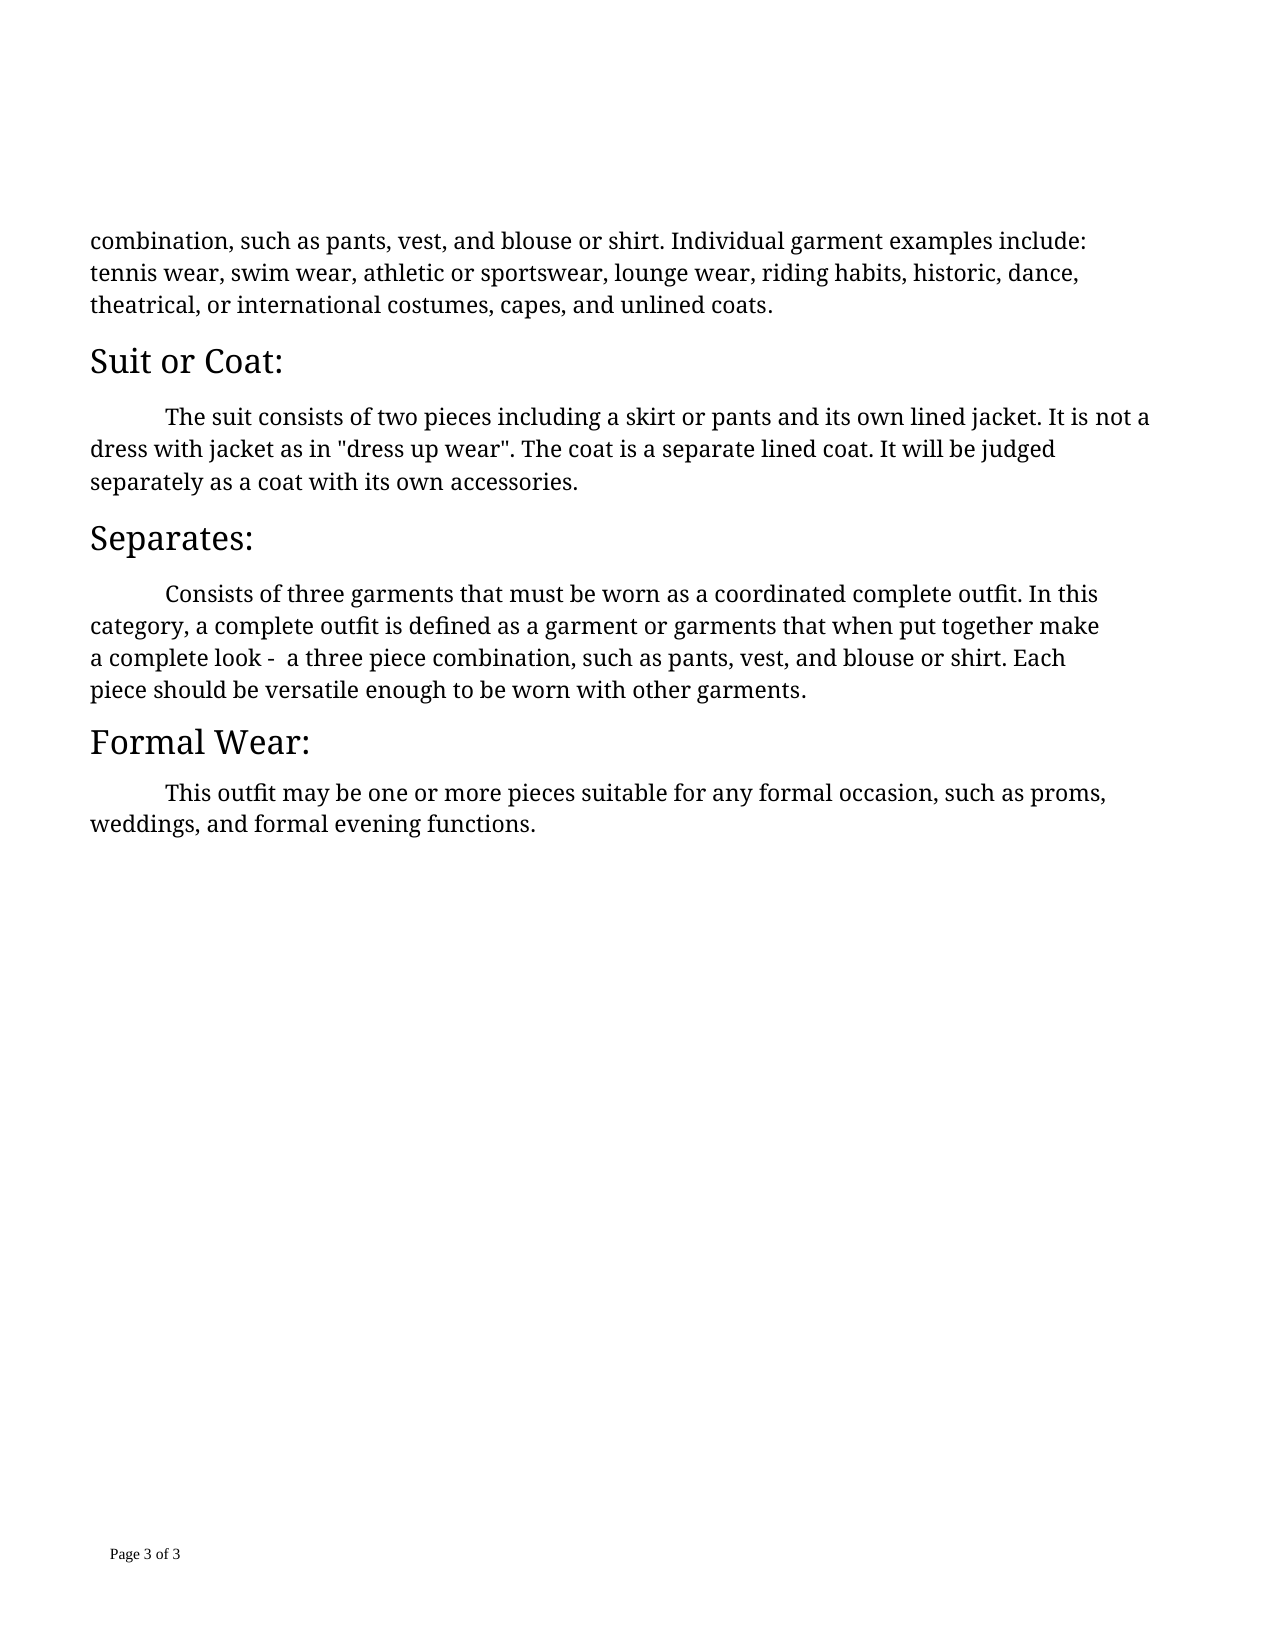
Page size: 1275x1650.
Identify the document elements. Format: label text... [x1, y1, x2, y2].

text This outfit may be one or more pieces suitable for any formal occasion, such as proms, weddings, and formal evening functions. [90, 777, 1147, 839]
text Formal Wear: [90, 719, 1147, 764]
text The suit consists of two pieces including a skirt or pants and its own lined jacket. It is not a dress with jacket as in "dress up wear". The coat is a separate lined coat. It will be judged separately as a coat with its own accessories. [90, 401, 1154, 497]
text Consists of three garments that must be worn as a coordinated complete outfit. In this category, a complete outfit is defined as a garment or garments that when put together make a complete look - a three piece combination, such as pants, vest, and blouse or shirt. Each piece should be versatile enough to be worn with other garments. [90, 577, 1101, 705]
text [90, 225, 1119, 321]
text Separates: [90, 514, 1101, 560]
text Suit or Coat: [90, 338, 1154, 383]
